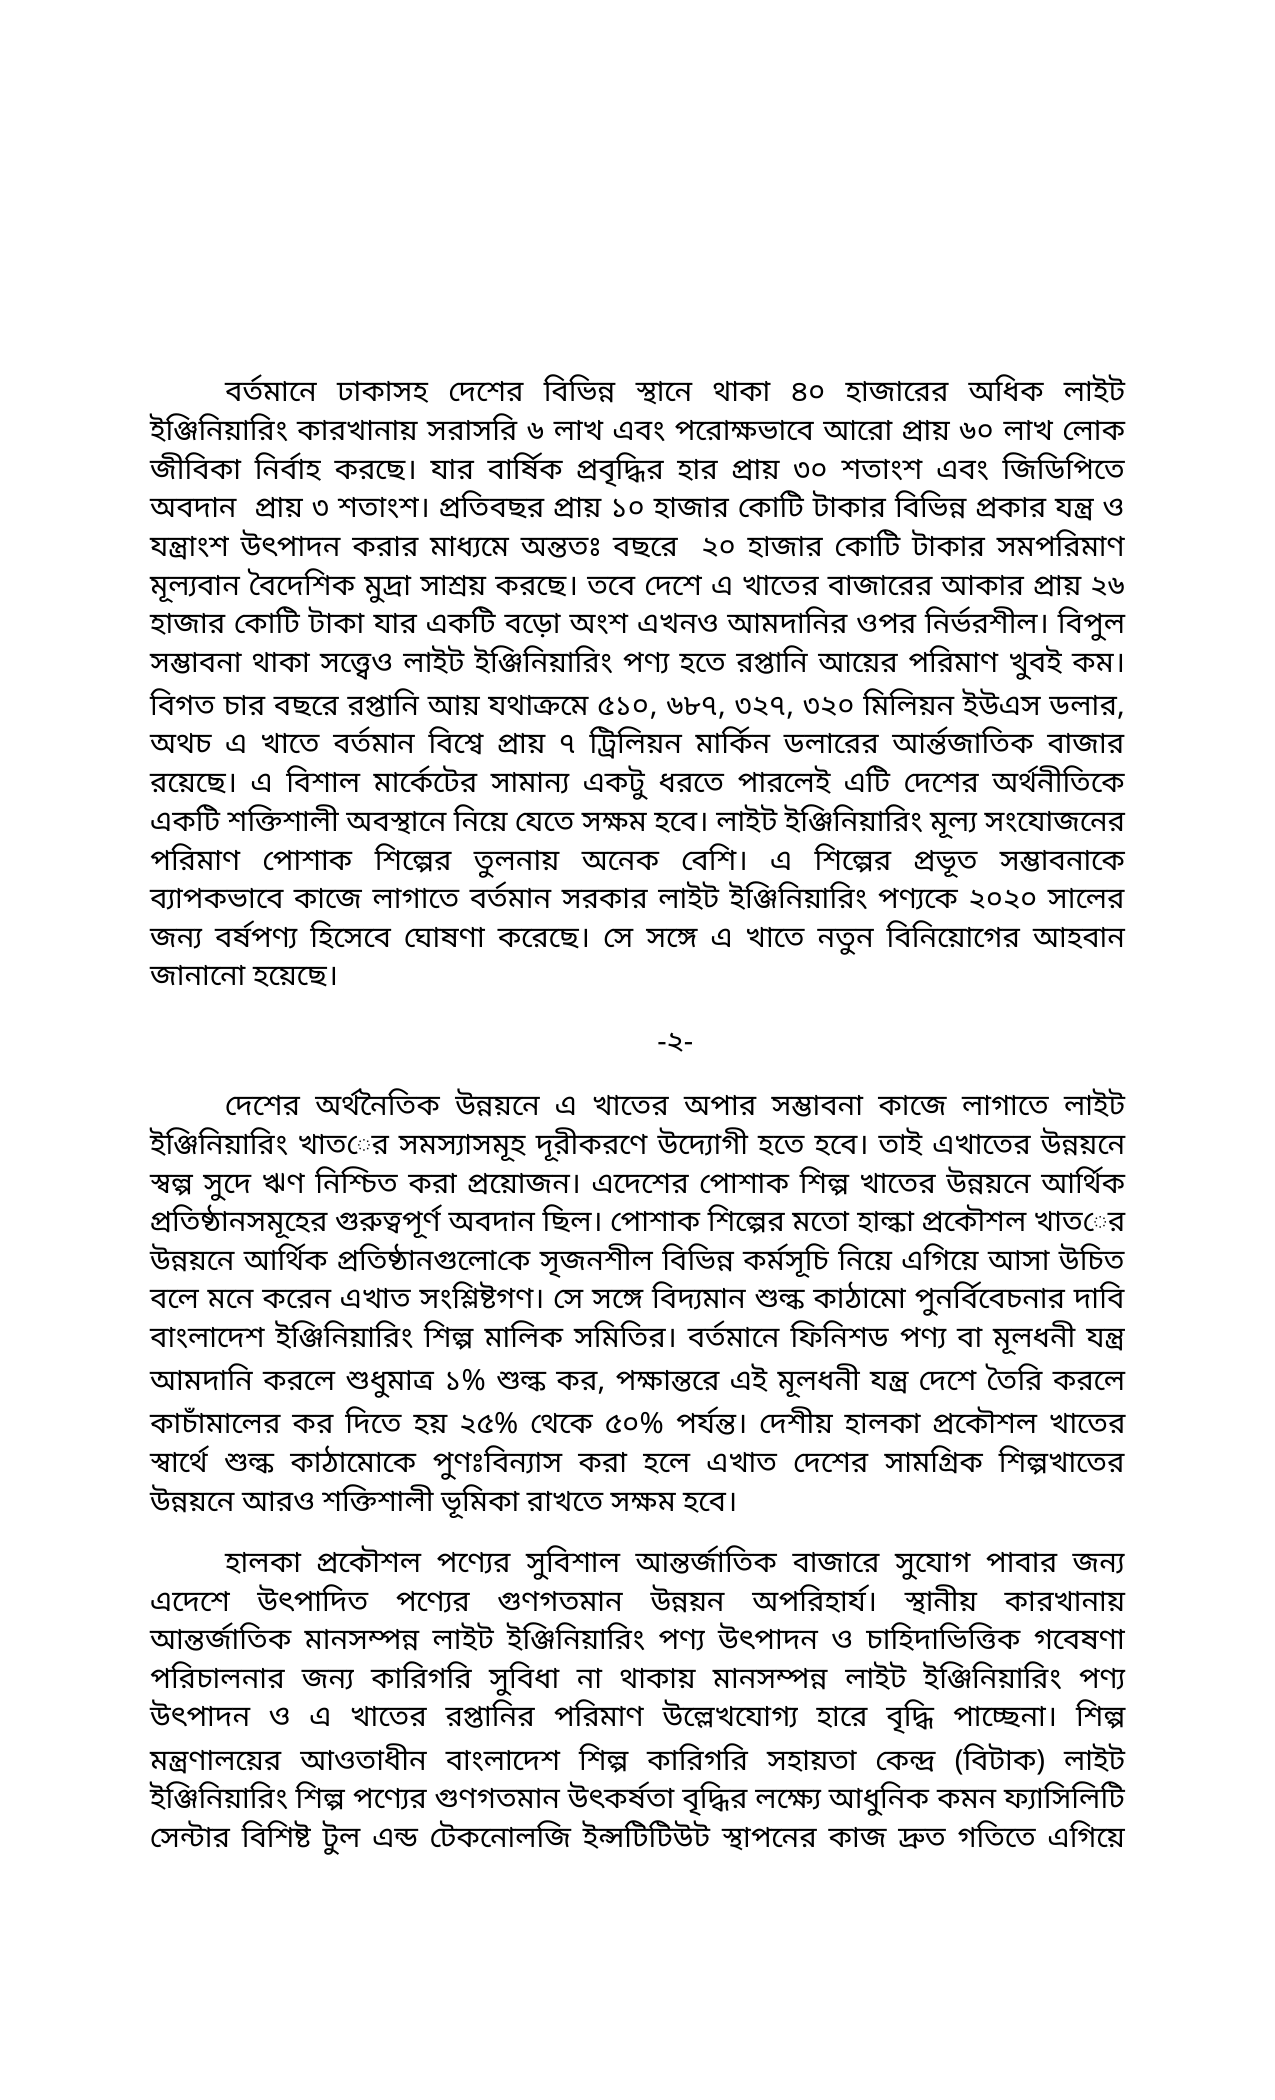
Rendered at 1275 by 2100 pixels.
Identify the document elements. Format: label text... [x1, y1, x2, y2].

text -২- [150, 1020, 1125, 1063]
text দেশের অর্থনৈতিক উন্নয়নে এ খাতের অপার সম্ভাবনা কাজে লাগাতে লাইট ইঞ্জিনিয়ারিং খাতের সমস্যাসমূহ দূরীকরণে উদ্যোগী হতে হবে। তাই এখাতের উন্নয়নে স্বল্প সুদে ঋণ নিশ্চিত করা প্রয়োজন। এদেশের পোশাক শিল্প খাতের উন্নয়নে আর্থিক প্রতিষ্ঠানসমূহের গুরুত্বপূর্ণ অবদান ছিল। পোশাক শিল্পের মতো হাল্কা প্রকৌশল খাতের উন্নয়নে আর্থিক প্রতিষ্ঠানগুলোকে সৃজনশীল বিভিন্ন কর্মসূচি নিয়ে এগিয়ে আসা উচিত বলে মনে করেন এখাত সংশ্লিষ্টগণ। সে সঙ্গে বিদ্যমান শুল্ক কাঠামো পুনর্বিবেচনার দাবি বাংলাদেশ ইঞ্জিনিয়ারিং শিল্প মালিক সমিতির। বর্তমানে ফিনিশড পণ্য বা মূলধনী যন্ত্র আমদানি করলে শুধুমাত্র ১% শুল্ক কর, পক্ষান্তরে এই মূলধনী যন্ত্র দেশে তৈরি করলে কাচাঁমালের কর দিতে হয় ২৫% থেকে ৫০% পর্যন্ত। দেশীয় হালকা প্রকৌশল খাতের স্বার্থে শুল্ক কাঠামোকে পুণঃবিন্যাস করা হলে এখাত দেশের সামগ্রিক শিল্পখাতের উন্নয়নে আরও শক্তিশালী ভূমিকা রাখতে সক্ষম হবে। [150, 1089, 1125, 1523]
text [150, 1546, 1125, 1859]
text বর্তমানে ঢাকাসহ দেশের বিভিন্ন স্থানে থাকা ৪০ হাজারের অধিক লাইট ইঞ্জিনিয়ারিং কারখানায় সরাসরি ৬ লাখ এবং পরোক্ষভাবে আরো প্রায় ৬০ লাখ লোক জীবিকা নির্বাহ করছে। যার বার্ষিক প্রবৃদ্ধির হার প্রায় ৩০ শতাংশ এবং জিডিপিতে অবদান প্রায় ৩ শতাংশ। প্রতিবছর প্রায় ১০ হাজার কোটি টাকার বিভিন্ন প্রকার যন্ত্র ও যন্ত্রাংশ উৎপাদন করার মাধ্যমে অন্ততঃ বছরে ২০ হাজার কোটি টাকার সমপরিমাণ মূল্যবান বৈদেশিক মুদ্রা সাশ্রয় করছে। তবে দেশে এ খাতের বাজারের আকার প্রায় ২৬ হাজার কোটি টাকা যার একটি বড়ো অংশ এখনও আমদানির ওপর নির্ভরশীল। বিপুল সম্ভাবনা থাকা সত্ত্বেও লাইট ইঞ্জিনিয়ারিং পণ্য হতে রপ্তানি আয়ের পরিমাণ খুবই কম। বিগত চার বছরে রপ্তানি আয় যথাক্রমে ৫১০, ৬৮৭, ৩২৭, ৩২০ মিলিয়ন ইউএস ডলার, অথচ এ খাতে বর্তমান বিশ্বে প্রায় ৭ ট্রিলিয়ন মার্কিন ডলারের আর্ন্তজাতিক বাজার রয়েছে। এ বিশাল মার্কেটের সামান্য একটু ধরতে পারলেই এটি দেশের অর্থনীতিকে একটি শক্তিশালী অবস্থানে নিয়ে যেতে সক্ষম হবে। লাইট ইঞ্জিনিয়ারিং মূল্য সংযোজনের পরিমাণ পোশাক শিল্পের তুলনায় অনেক বেশি। এ শিল্পের প্রভূত সম্ভাবনাকে ব্যাপকভাবে কাজে লাগাতে বর্তমান সরকার লাইট ইঞ্জিনিয়ারিং পণ্যকে ২০২০ সালের জন্য বর্ষপণ্য হিসেবে ঘোষণা করেছে। সে সঙ্গে এ খাতে নতুন বিনিয়োগের আহবান জানানো হয়েছে। [150, 375, 1125, 998]
